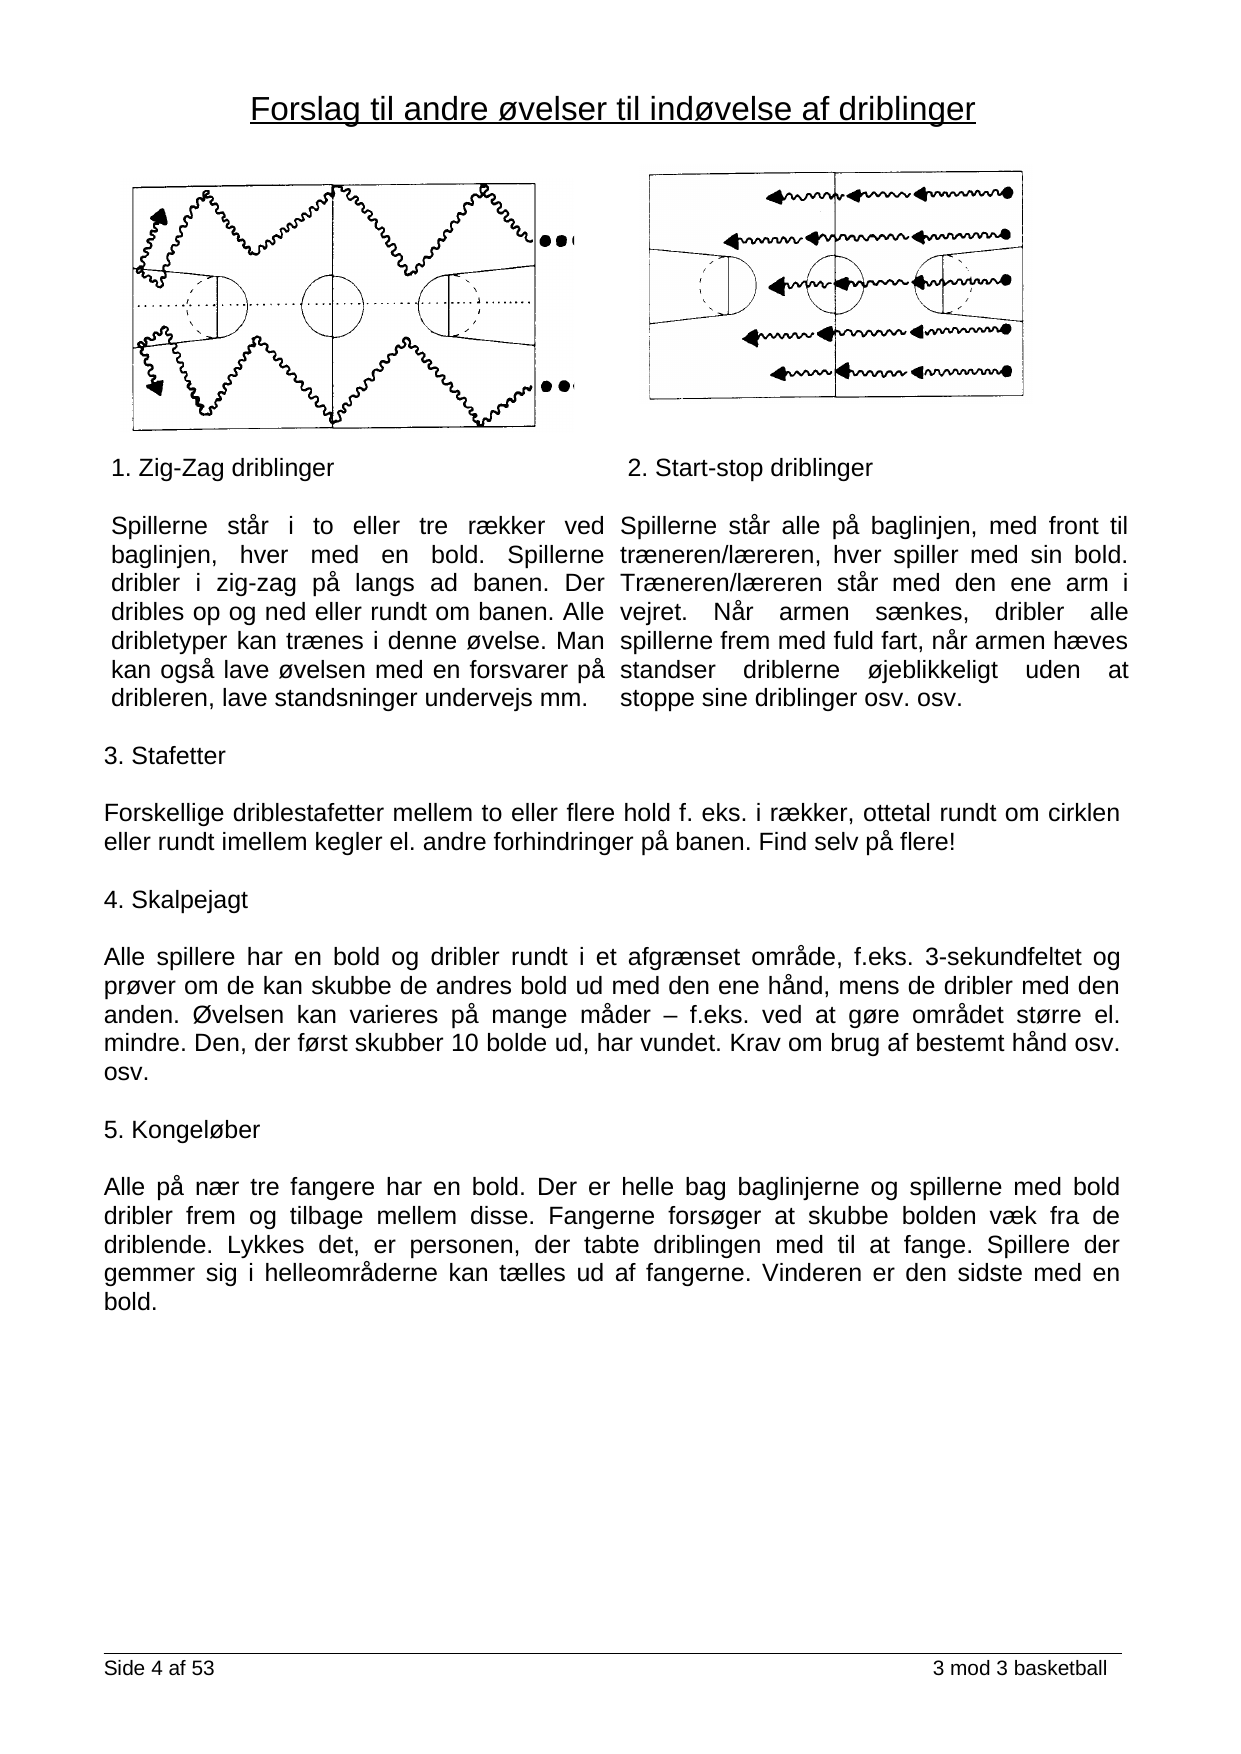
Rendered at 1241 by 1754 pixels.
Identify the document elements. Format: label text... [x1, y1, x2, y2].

text 5. Kongeløber [103, 1114, 1122, 1143]
table_cell Spillerne står i to eller tre rækker ved baglinjen, hver med en bold. Spillerne dribler i zig-zag på langs ad banen. Der dribles op og ned eller rundt om banen. Alle dribletyper kan trænes i denne øvelse. Man kan også lave øvelsen med en forsvarer på dribleren, lave standsninger undervejs mm. [104, 482, 613, 741]
table_header 1. Zig-Zag driblinger [104, 453, 620, 482]
text Forskellige driblestafetter mellem to eller flere hold f. eks. i rækker, ottetal rundt om cirklen eller rundt imellem kegler el. andre forhindringer på banen. Find selv på flere! [103, 798, 1122, 856]
picture [120, 178, 574, 433]
table_cell Spillerne står alle på baglinjen, med front til træneren/læreren, hver spiller med sin bold. Træneren/læreren står med den ene arm i vejret. Når armen sænkes, dribler alle spillerne frem med fuld fart, når armen hæves standser driblerne øjeblikkeligt uden at stoppe sine driblinger osv. osv. [613, 482, 1137, 741]
picture [639, 164, 1033, 405]
text Alle spillere har en bold og dribler rundt i et afgrænset område, f.eks. 3-sekundfeltet og prøver om de kan skubbe de andres bold ud med den ene hånd, mens de dribler med den anden. Øvelsen kan varieres på mange måder – f.eks. ved at gøre området større el. mindre. Den, der først skubber 10 bolde ud, har vundet. Krav om brug af bestemt hånd osv. osv. [103, 942, 1122, 1086]
table_header 2. Start-stop driblinger [620, 453, 1137, 482]
text Alle på nær tre fangere har en bold. Der er helle bag baglinjerne og spillerne med bold dribler frem og tilbage mellem disse. Fangerne forsøger at skubbe bolden væk fra de driblende. Lykkes det, er personen, der tabte driblingen med til at fange. Spillere der gemmer sig i helleområderne kan tælles ud af fangerne. Vinderen er den sidste med en bold. [103, 1172, 1122, 1316]
subtitle Forslag til andre øvelser til indøvelse af driblinger [103, 89, 1122, 127]
text 4. Skalpejagt [103, 884, 1122, 913]
text 3. Stafetter [103, 741, 1122, 769]
